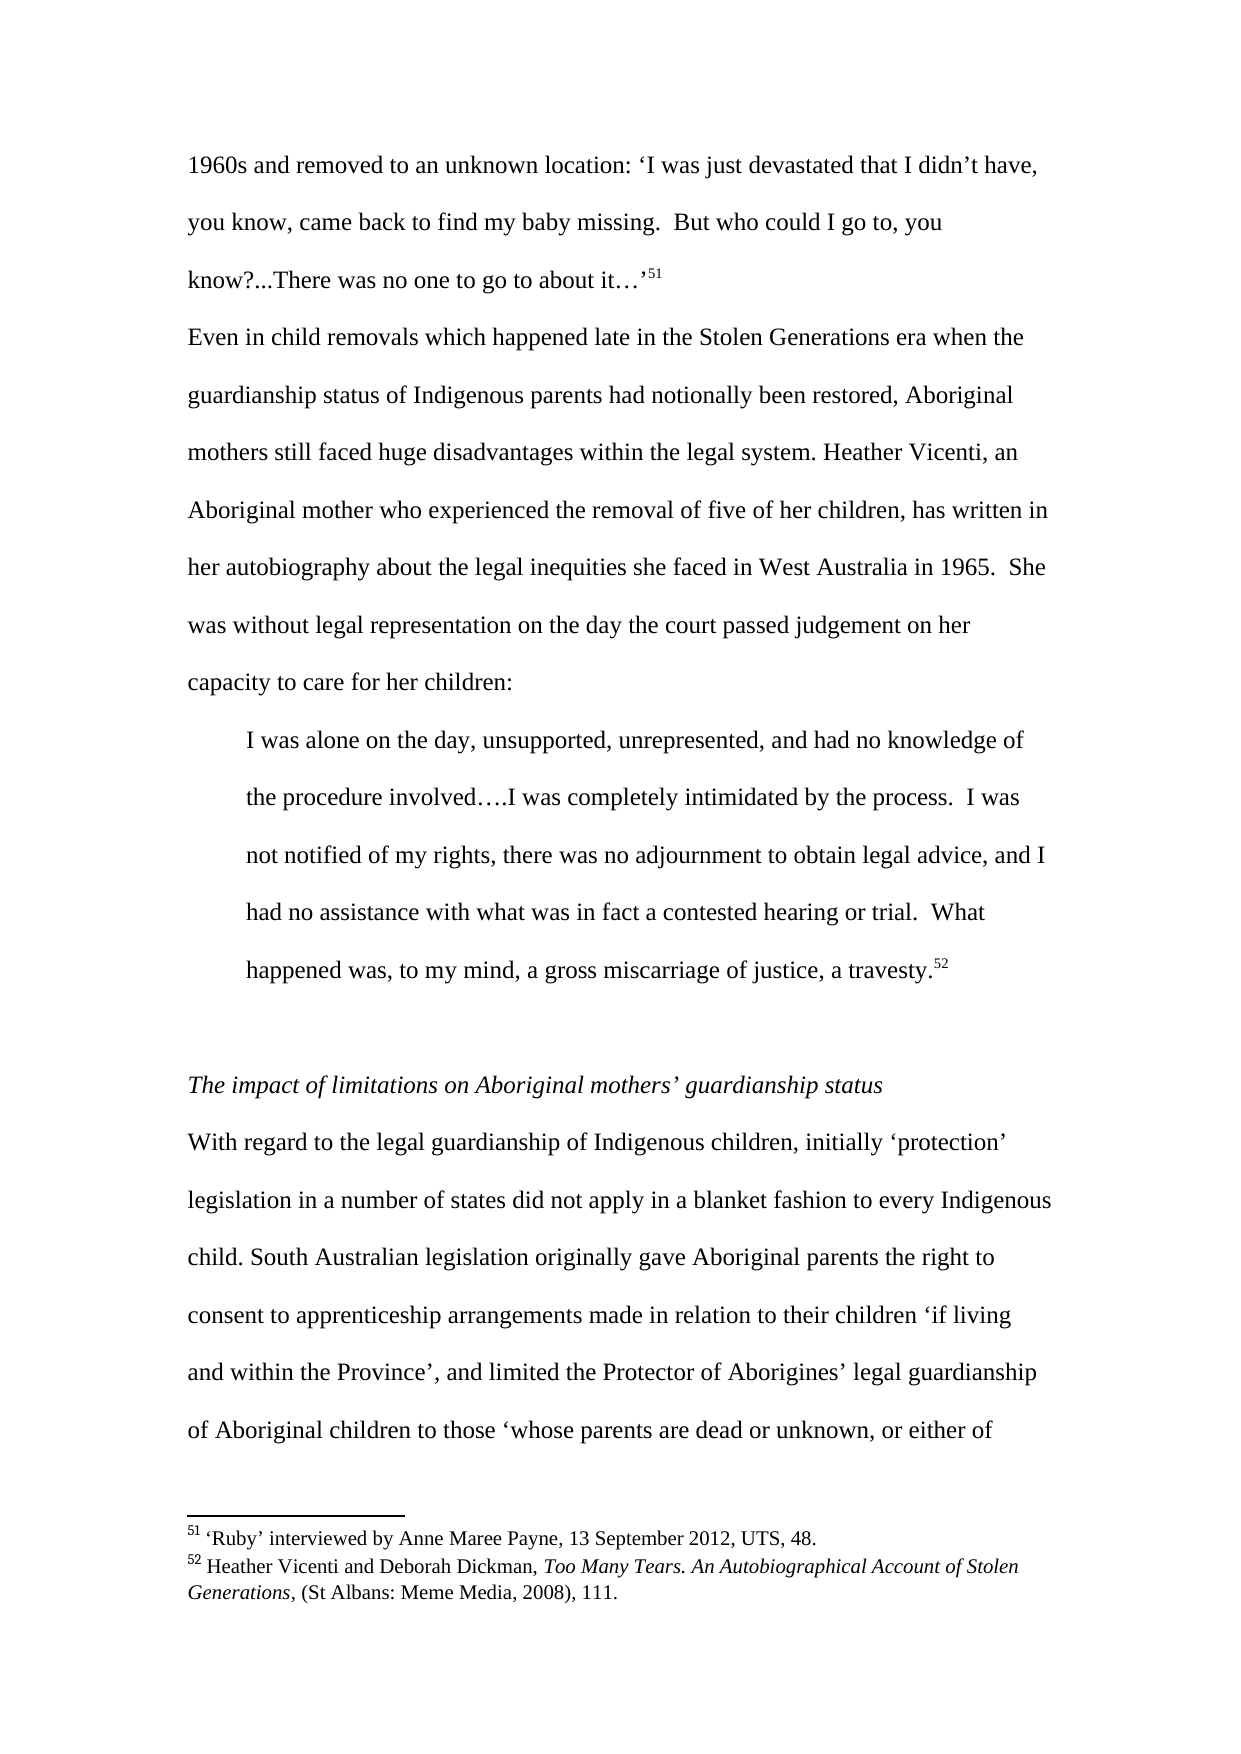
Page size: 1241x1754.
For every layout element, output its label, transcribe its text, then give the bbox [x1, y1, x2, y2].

text The impact of limitations on Aboriginal mothers’ guardianship status [187, 1070, 1053, 1099]
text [187, 150, 1053, 294]
text Even in child removals which happened late in the Stolen Generations era when the guardianship status of Indigenous parents had notionally been restored, Aboriginal mothers still faced huge disadvantages within the legal system. Heather Vicenti, an Aboriginal mother who experienced the removal of five of her children, has written in her autobiography about the legal inequities she faced in West Australia in 1965. She was without legal representation on the day the court passed judgement on her capacity to care for her children: [187, 322, 1053, 696]
text I was alone on the day, unsupported, unrepresented, and had no knowledge of the procedure involved….I was completely intimidated by the process. I was not notified of my rights, there was no adjournment to obtain legal advice, and I had no assistance with what was in fact a contested hearing or trial. What happened was, to my mind, a gross miscarriage of justice, a travesty. [246, 725, 1053, 984]
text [187, 1127, 1053, 1444]
